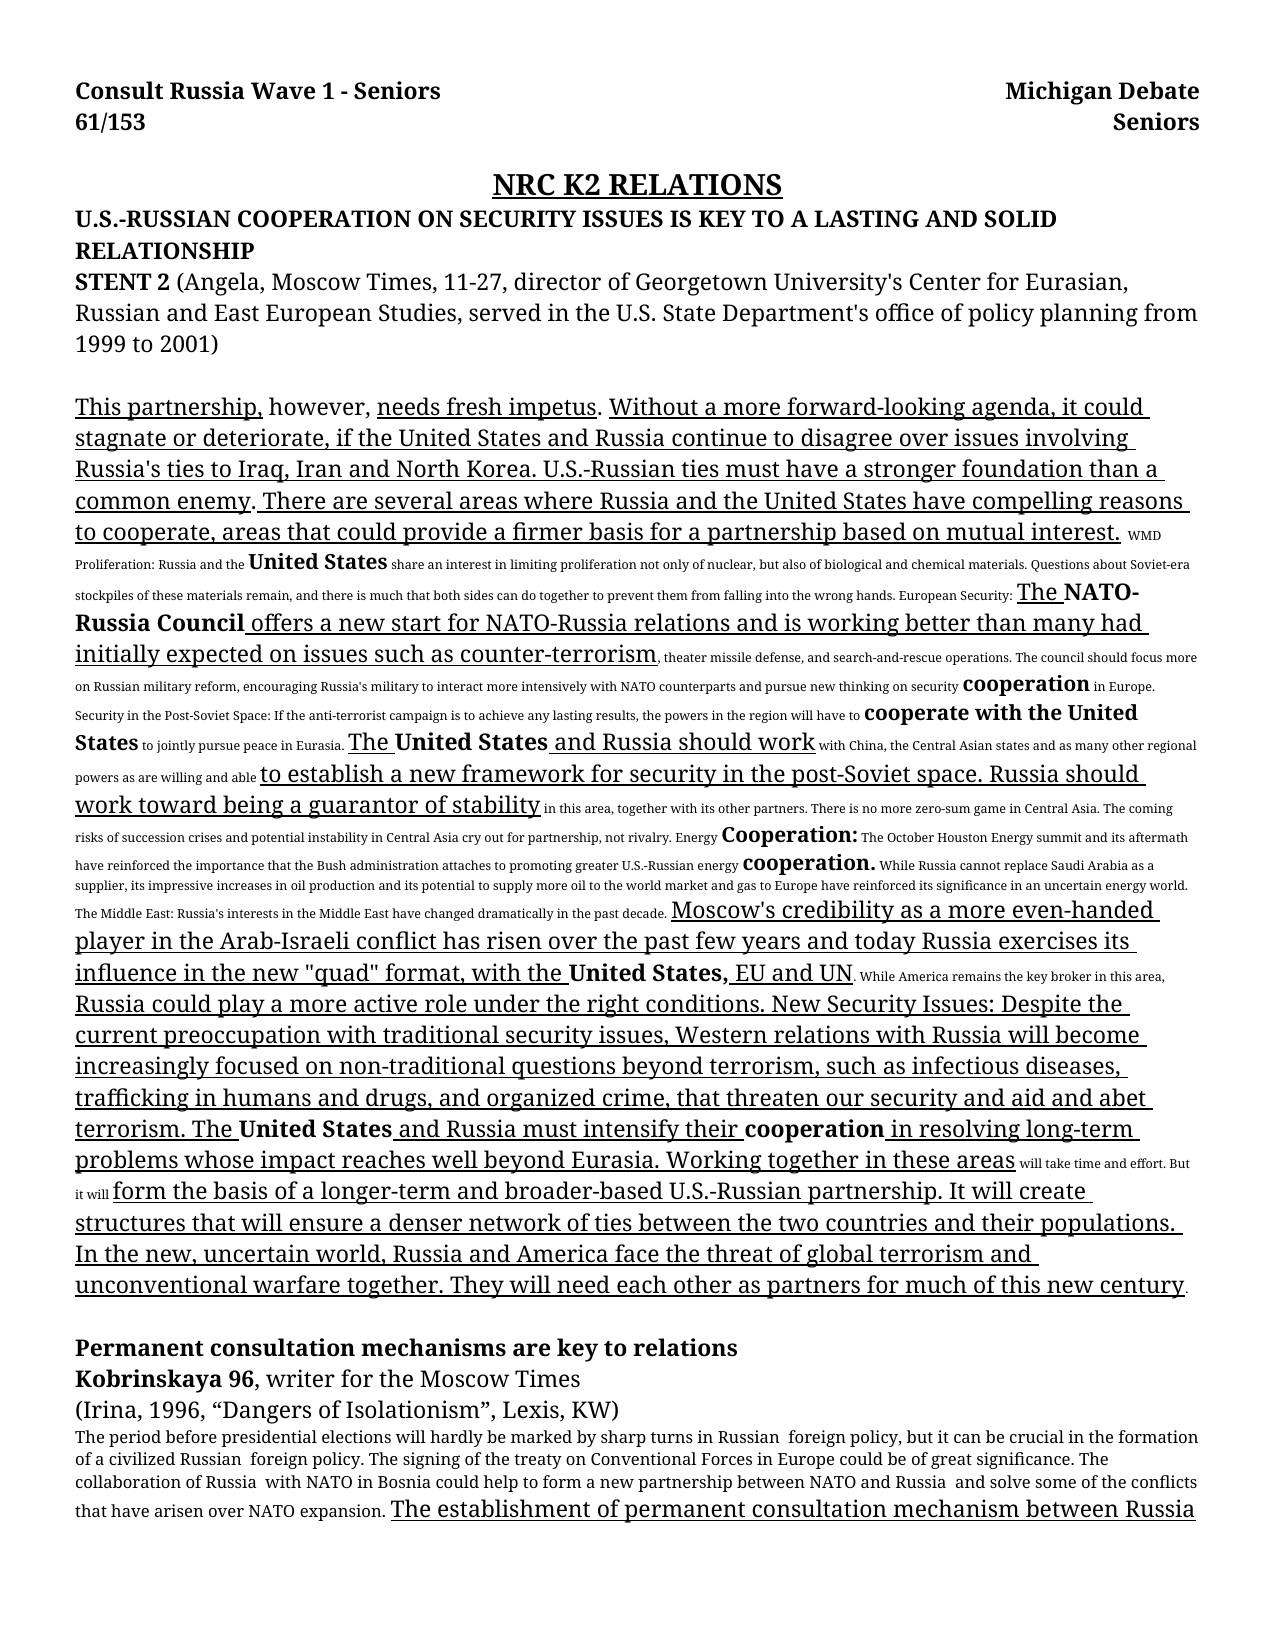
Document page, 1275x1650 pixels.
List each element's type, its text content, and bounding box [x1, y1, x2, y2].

text This partnership, however, needs fresh impetus. Without a more forward-looking agenda, it could stagnate or deteriorate, if the United States and Russia continue to disagree over issues involving Russia's ties to Iraq, Iran and North Korea. U.S.-Russian ties must have a stronger foundation than a common enemy. There are several areas where Russia and the United States have compelling reasons to cooperate, areas that could provide a firmer basis for a partnership based on mutual interest. WMD Proliferation: Russia and the United States share an interest in limiting proliferation not only of nuclear, but also of biological and chemical materials. Questions about Soviet-era stockpiles of these materials remain, and there is much that both sides can do together to prevent them from falling into the wrong hands. European Security: The NATO-Russia Council offers a new start for NATO-Russia relations and is working better than many had initially expected on issues such as counter-terrorism, theater missile defense, and search-and-rescue operations. The council should focus more on Russian military reform, encouraging Russia's military to interact more intensively with NATO counterparts and pursue new thinking on security cooperation in Europe. Security in the Post-Soviet Space: If the anti-terrorist campaign is to achieve any lasting results, the powers in the region will have to cooperate with the United States to jointly pursue peace in Eurasia. The United States and Russia should work with China, the Central Asian states and as many other regional powers as are willing and able to establish a new framework for security in the post-Soviet space. Russia should work toward being a guarantor of stability in this area, together with its other partners. There is no more zero-sum game in Central Asia. The coming risks of succession crises and potential instability in Central Asia cry out for partnership, not rivalry. Energy Cooperation: The October Houston Energy summit and its aftermath have reinforced the importance that the Bush administration attaches to promoting greater U.S.-Russian energy cooperation. While Russia cannot replace Saudi Arabia as a supplier, its impressive increases in oil production and its potential to supply more oil to the world market and gas to Europe have reinforced its significance in an uncertain energy world. The Middle East: Russia's interests in the Middle East have changed dramatically in the past decade. Moscow's credibility as a more even-handed player in the Arab-Israeli conflict has risen over the past few years and today Russia exercises its influence in the new "quad" format, with the United States, EU and UN. While America remains the key broker in this area, Russia could play a more active role under the right conditions. New Security Issues: Despite the current preoccupation with traditional security issues, Western relations with Russia will become increasingly focused on non-traditional questions beyond terrorism, such as infectious diseases, trafficking in humans and drugs, and organized crime, that threaten our security and aid and abet terrorism. The United States and Russia must intensify their cooperation in resolving long-term problems whose impact reaches well beyond Eurasia. Working together in these areas will take time and effort. But it will form the basis of a longer-term and broader-based U.S.-Russian partnership. It will create structures that will ensure a denser network of ties between the two countries and their populations. In the new, uncertain world, Russia and America face the threat of global terrorism and unconventional warfare together. They will need each other as partners for much of this new century. [75, 391, 1200, 1300]
text Kobrinskaya 96, writer for the Moscow Times [75, 1363, 1200, 1394]
text Permanent consultation mechanisms are key to relations [75, 1331, 1200, 1363]
subtitle NRC K2 Relations [75, 164, 1200, 203]
text U.S.-RUSSIAN COOPERATION ON SECURITY ISSUES IS KEY TO A LASTING AND SOLID RELATIONSHIP [75, 203, 1200, 266]
text (Irina, 1996, “Dangers of Isolationism”, Lexis, KW) [75, 1394, 1200, 1425]
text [75, 1425, 1200, 1524]
text STENT 2 (Angela, Moscow Times, 11-27, director of Georgetown University's Center for Eurasian, Russian and East European Studies, served in the U.S. State Department's office of policy planning from 1999 to 2001) [75, 266, 1200, 360]
